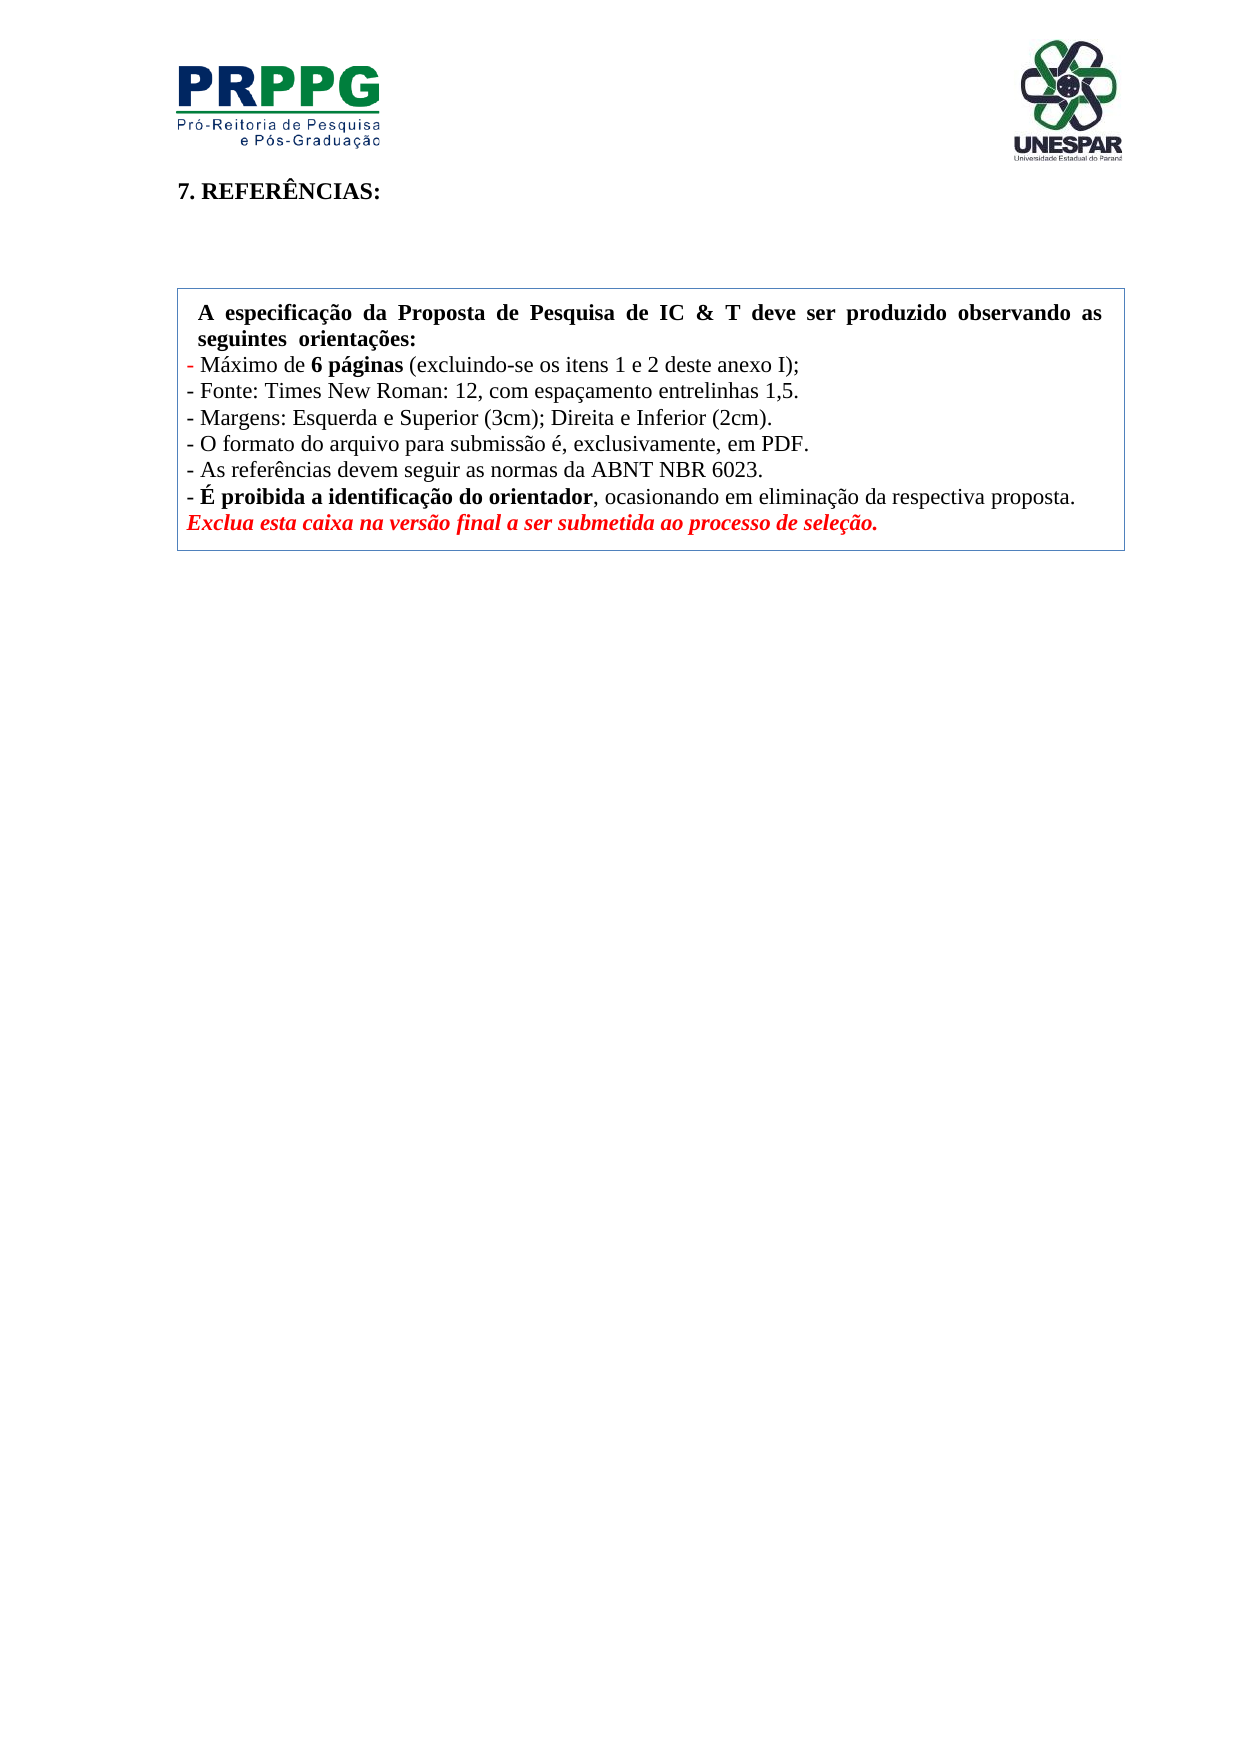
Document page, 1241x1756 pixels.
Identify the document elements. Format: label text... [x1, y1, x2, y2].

picture [175, 66, 380, 149]
text 7. REFERÊNCIAS: [177, 177, 1122, 205]
picture [1013, 39, 1123, 161]
